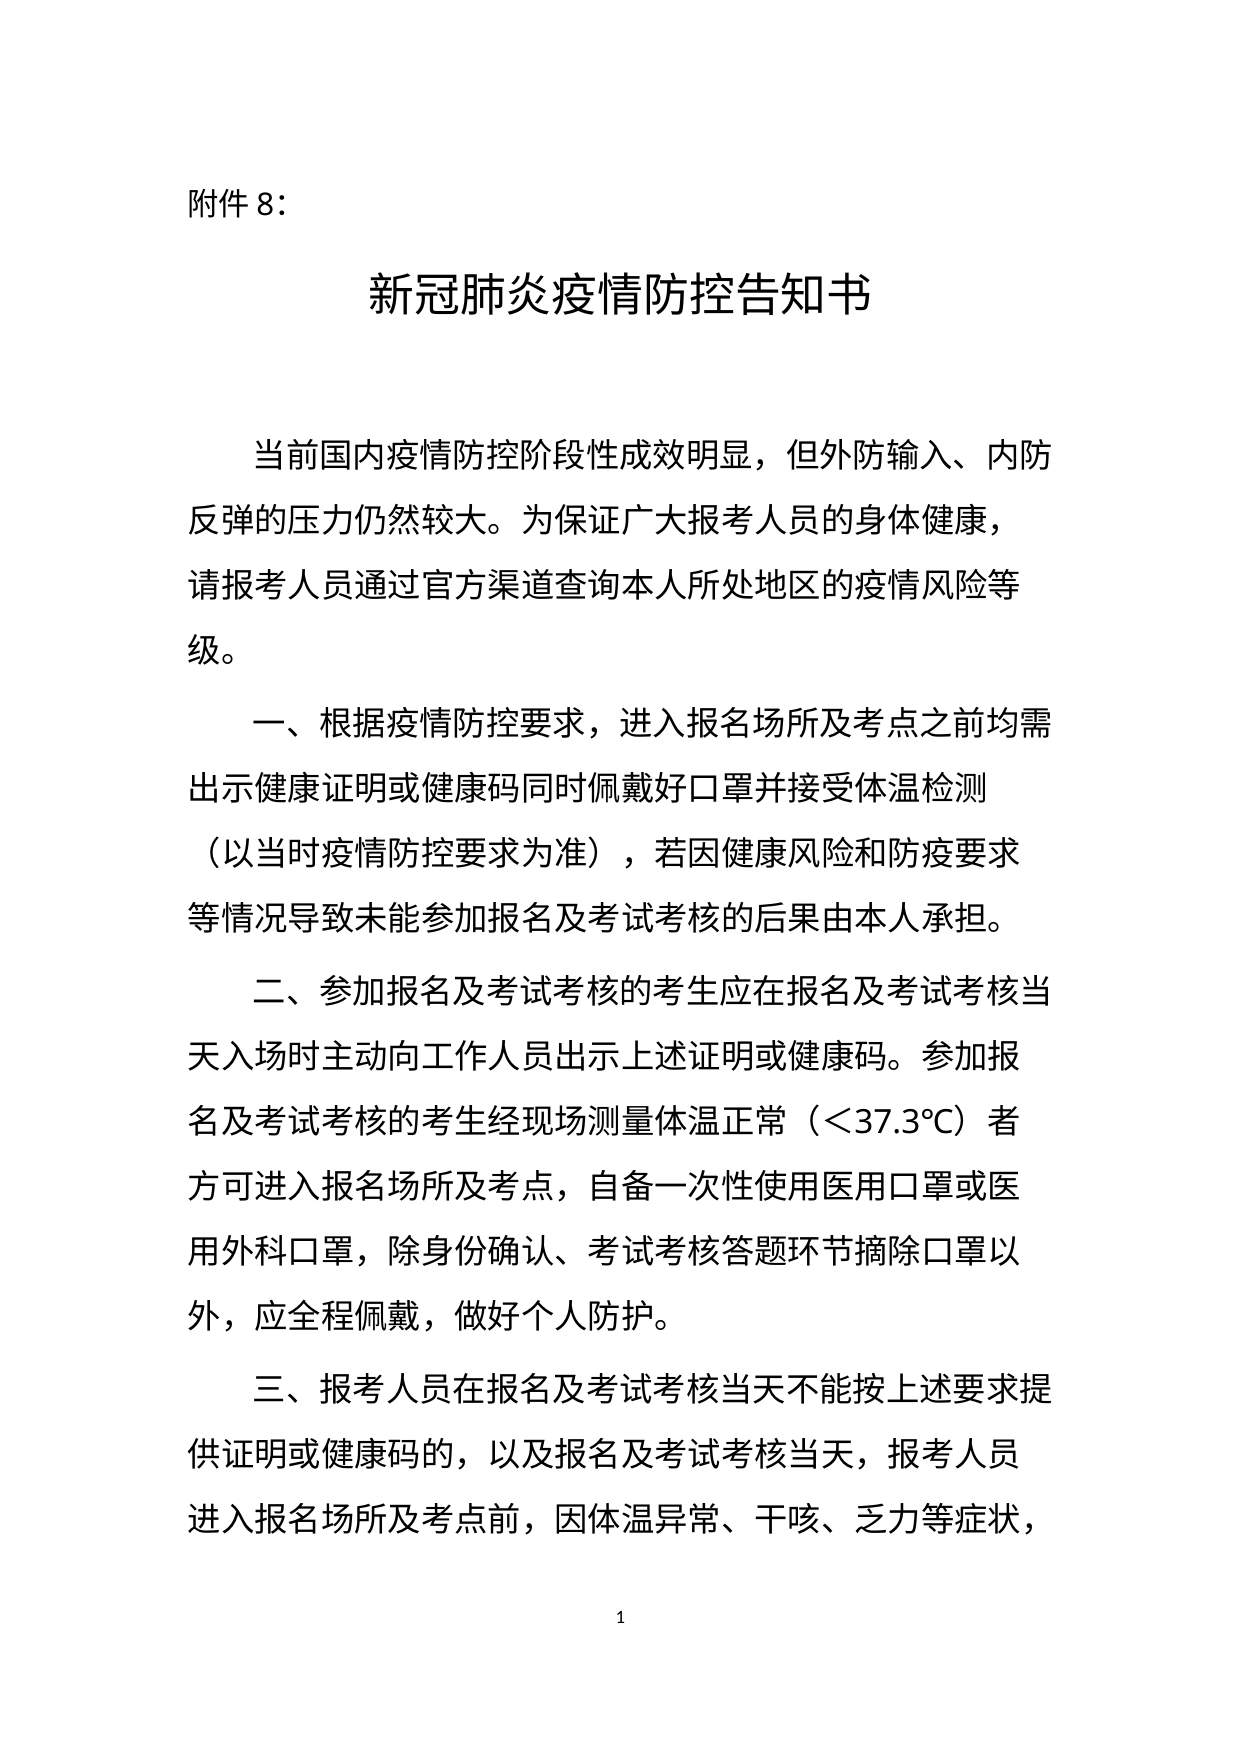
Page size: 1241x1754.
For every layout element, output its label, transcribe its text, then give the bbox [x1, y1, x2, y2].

text 二、参加报名及考试考核的考生应在报名及考试考核当天入场时主动向工作人员出示上述证明或健康码。参加报名及考试考核的考生经现场测量体温正常（＜37.3℃）者方可进入报名场所及考点，自备一次性使用医用口罩或医用外科口罩，除身份确认、考试考核答题环节摘除口罩以外，应全程佩戴，做好个人防护。 [187, 956, 1053, 1346]
text 一、根据疫情防控要求，进入报名场所及考点之前均需出示健康证明或健康码同时佩戴好口罩并接受体温检测（以当时疫情防控要求为准），若因健康风险和防疫要求等情况导致未能参加报名及考试考核的后果由本人承担。 [187, 688, 1053, 948]
text 新冠肺炎疫情防控告知书 [187, 243, 1053, 340]
text 附件8： [187, 170, 1053, 235]
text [187, 1354, 1053, 1549]
text 当前国内疫情防控阶段性成效明显，但外防输入、内防反弹的压力仍然较大。为保证广大报考人员的身体健康，请报考人员通过官方渠道查询本人所处地区的疫情风险等级。 [187, 421, 1053, 681]
